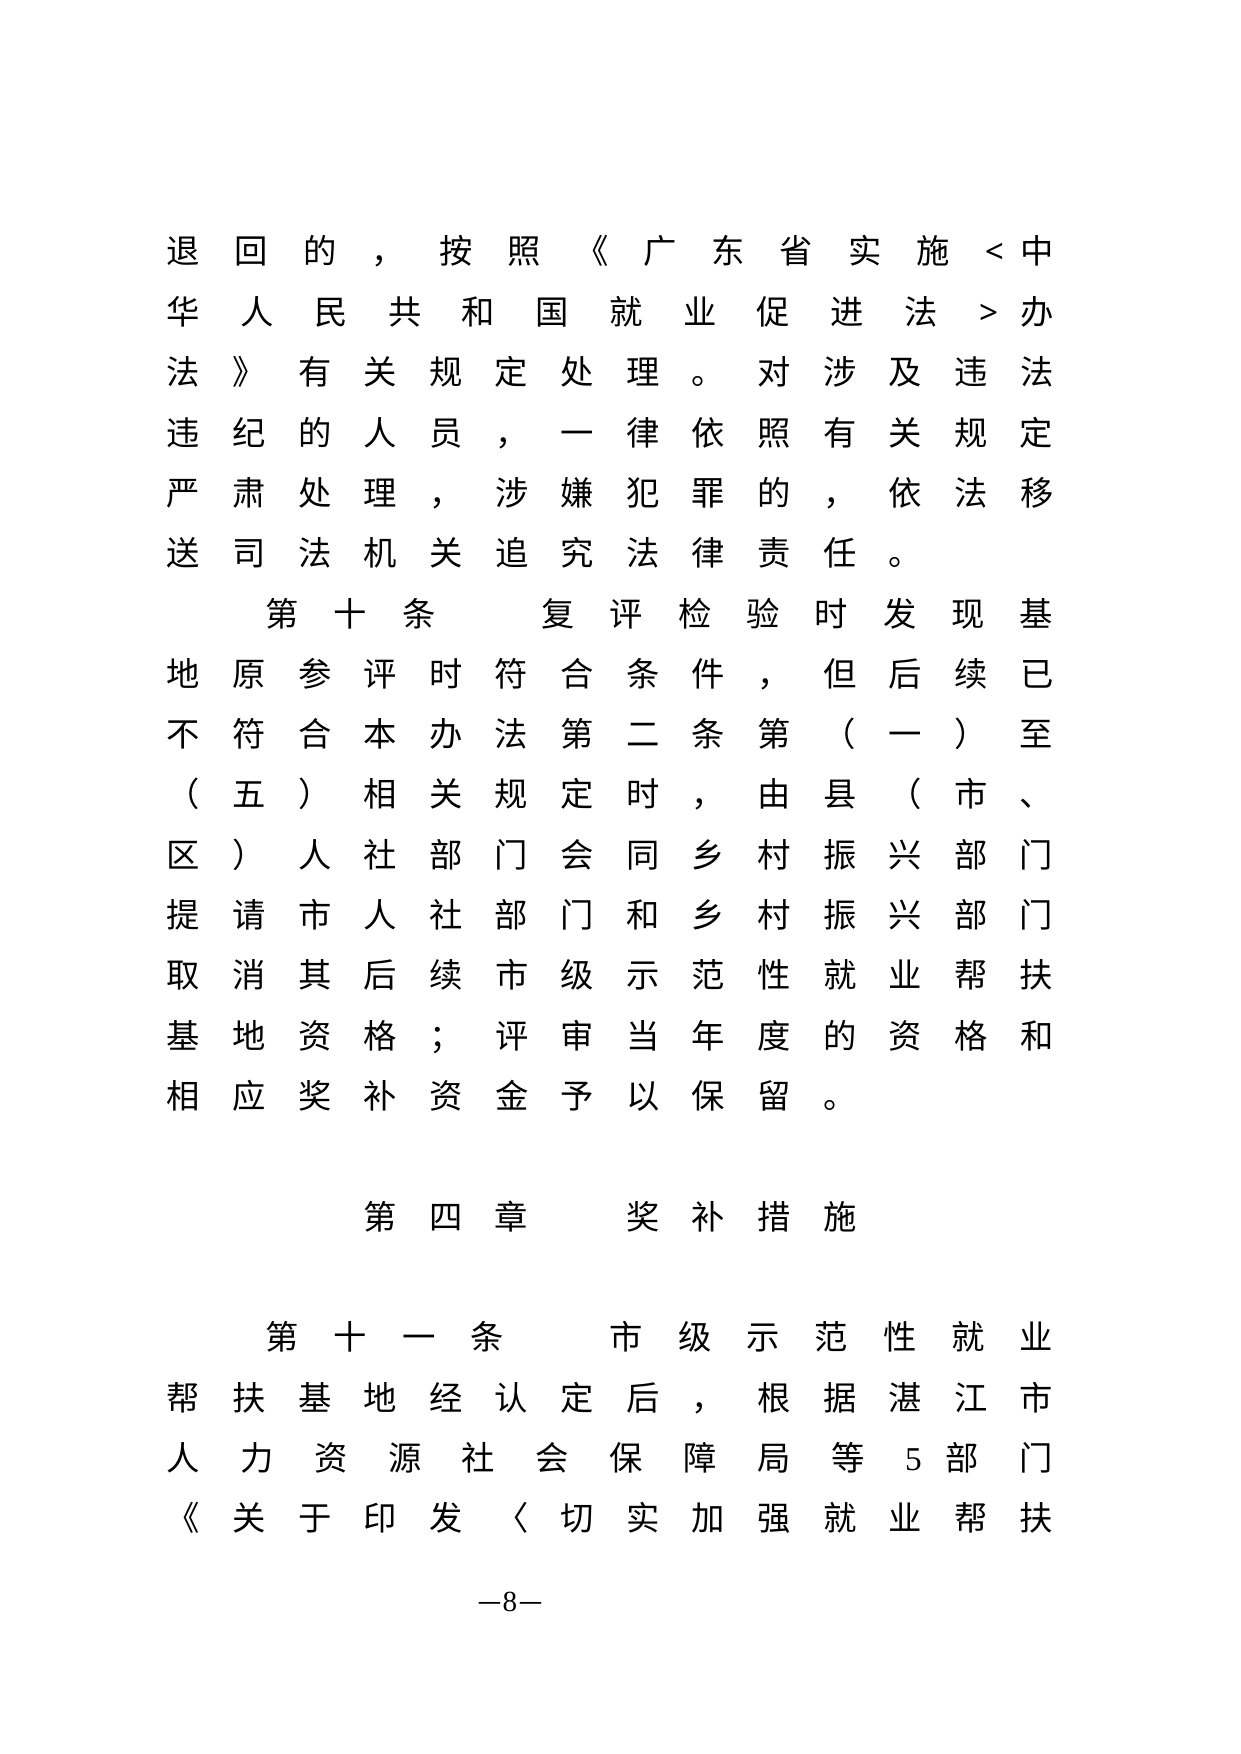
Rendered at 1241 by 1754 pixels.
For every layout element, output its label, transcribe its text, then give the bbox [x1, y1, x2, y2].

list 第十条 复评检验时发现基地原参评时符合条件，但后续已不符合本办法第二条第（一）至（五）相关规定时，由县（市、区）人社部门会同乡村振兴部门提请市人社部门和乡村振兴部门取消其后续市级示范性就业帮扶基地资格；评审当年度的资格和相应奖补资金予以保留。 [167, 581, 1085, 1124]
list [167, 1305, 1085, 1546]
subtitle 第四章 奖补措施 [167, 1184, 1085, 1245]
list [167, 219, 1085, 581]
